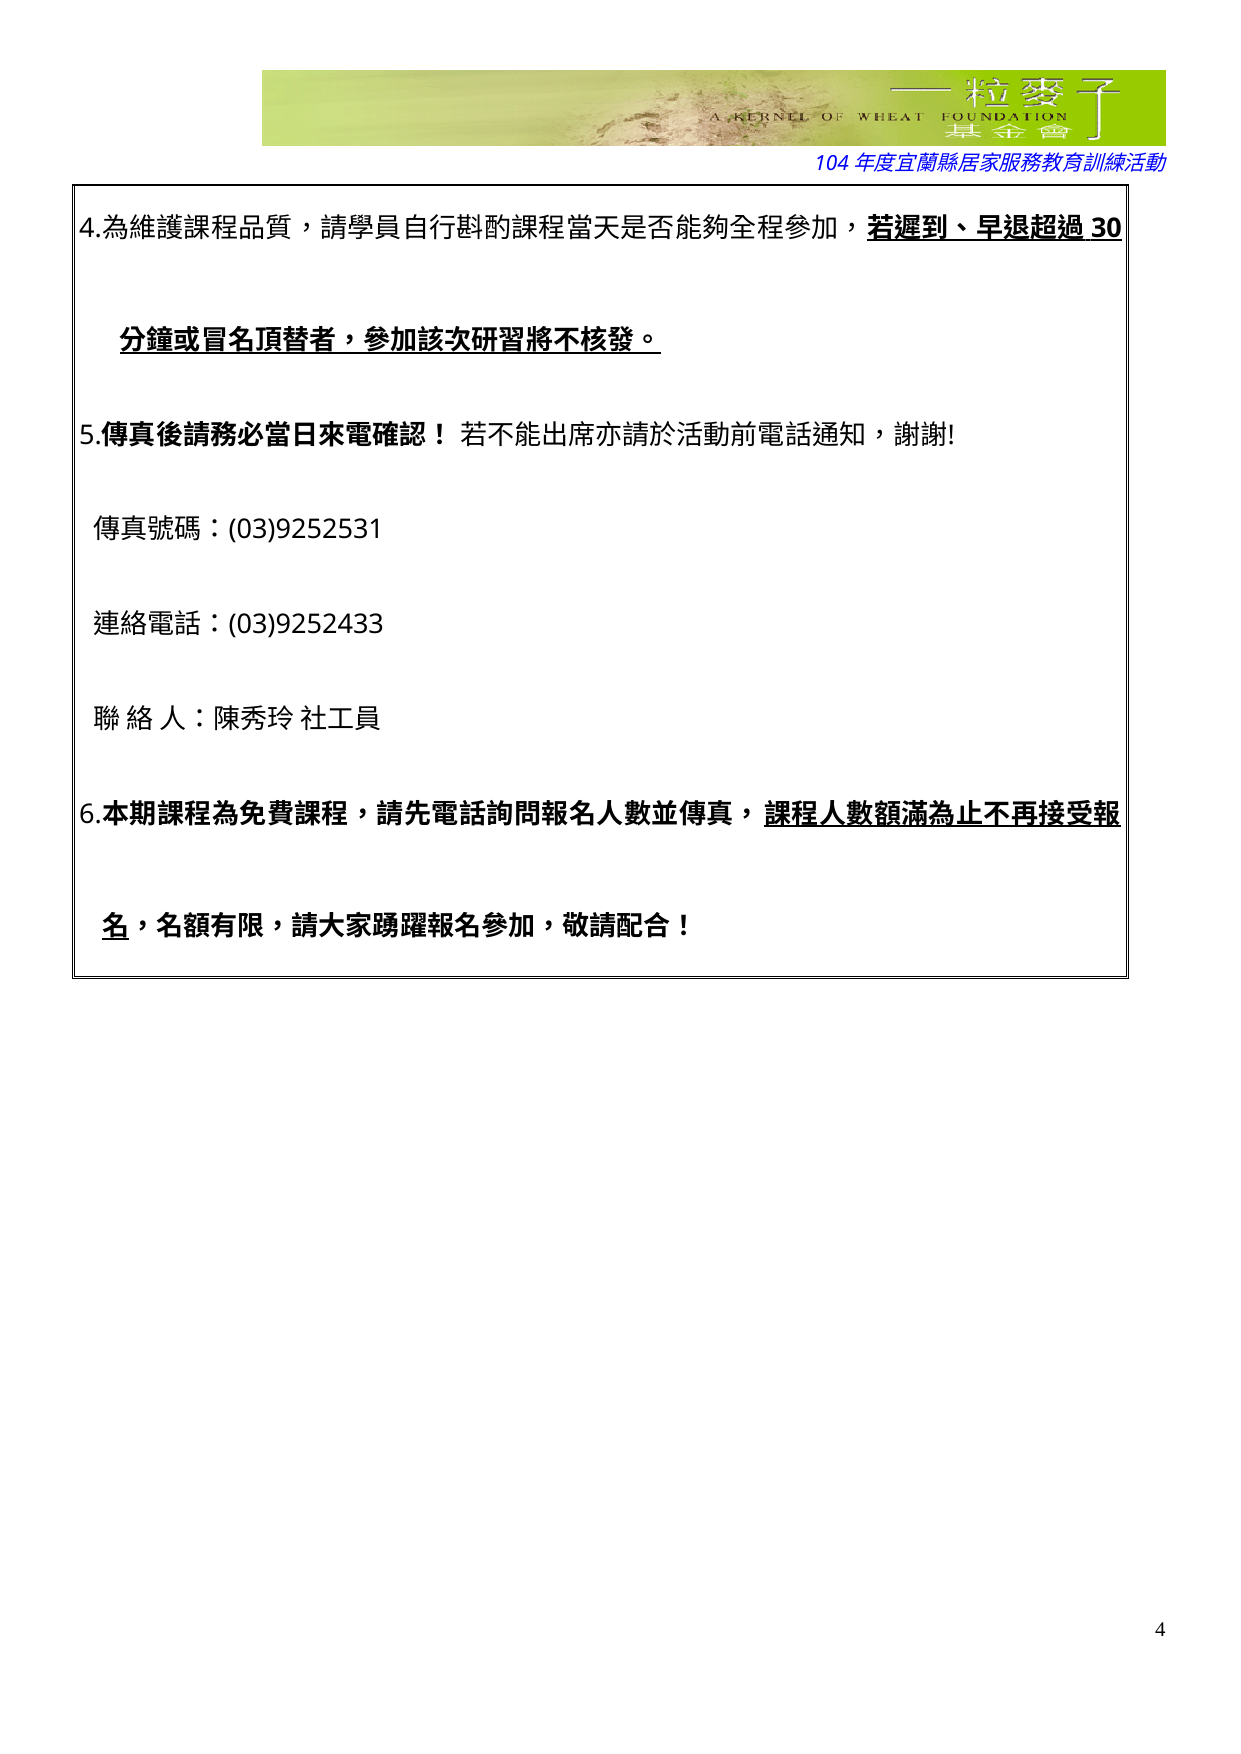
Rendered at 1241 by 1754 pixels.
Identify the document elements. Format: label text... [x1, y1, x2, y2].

picture [262, 70, 1166, 146]
